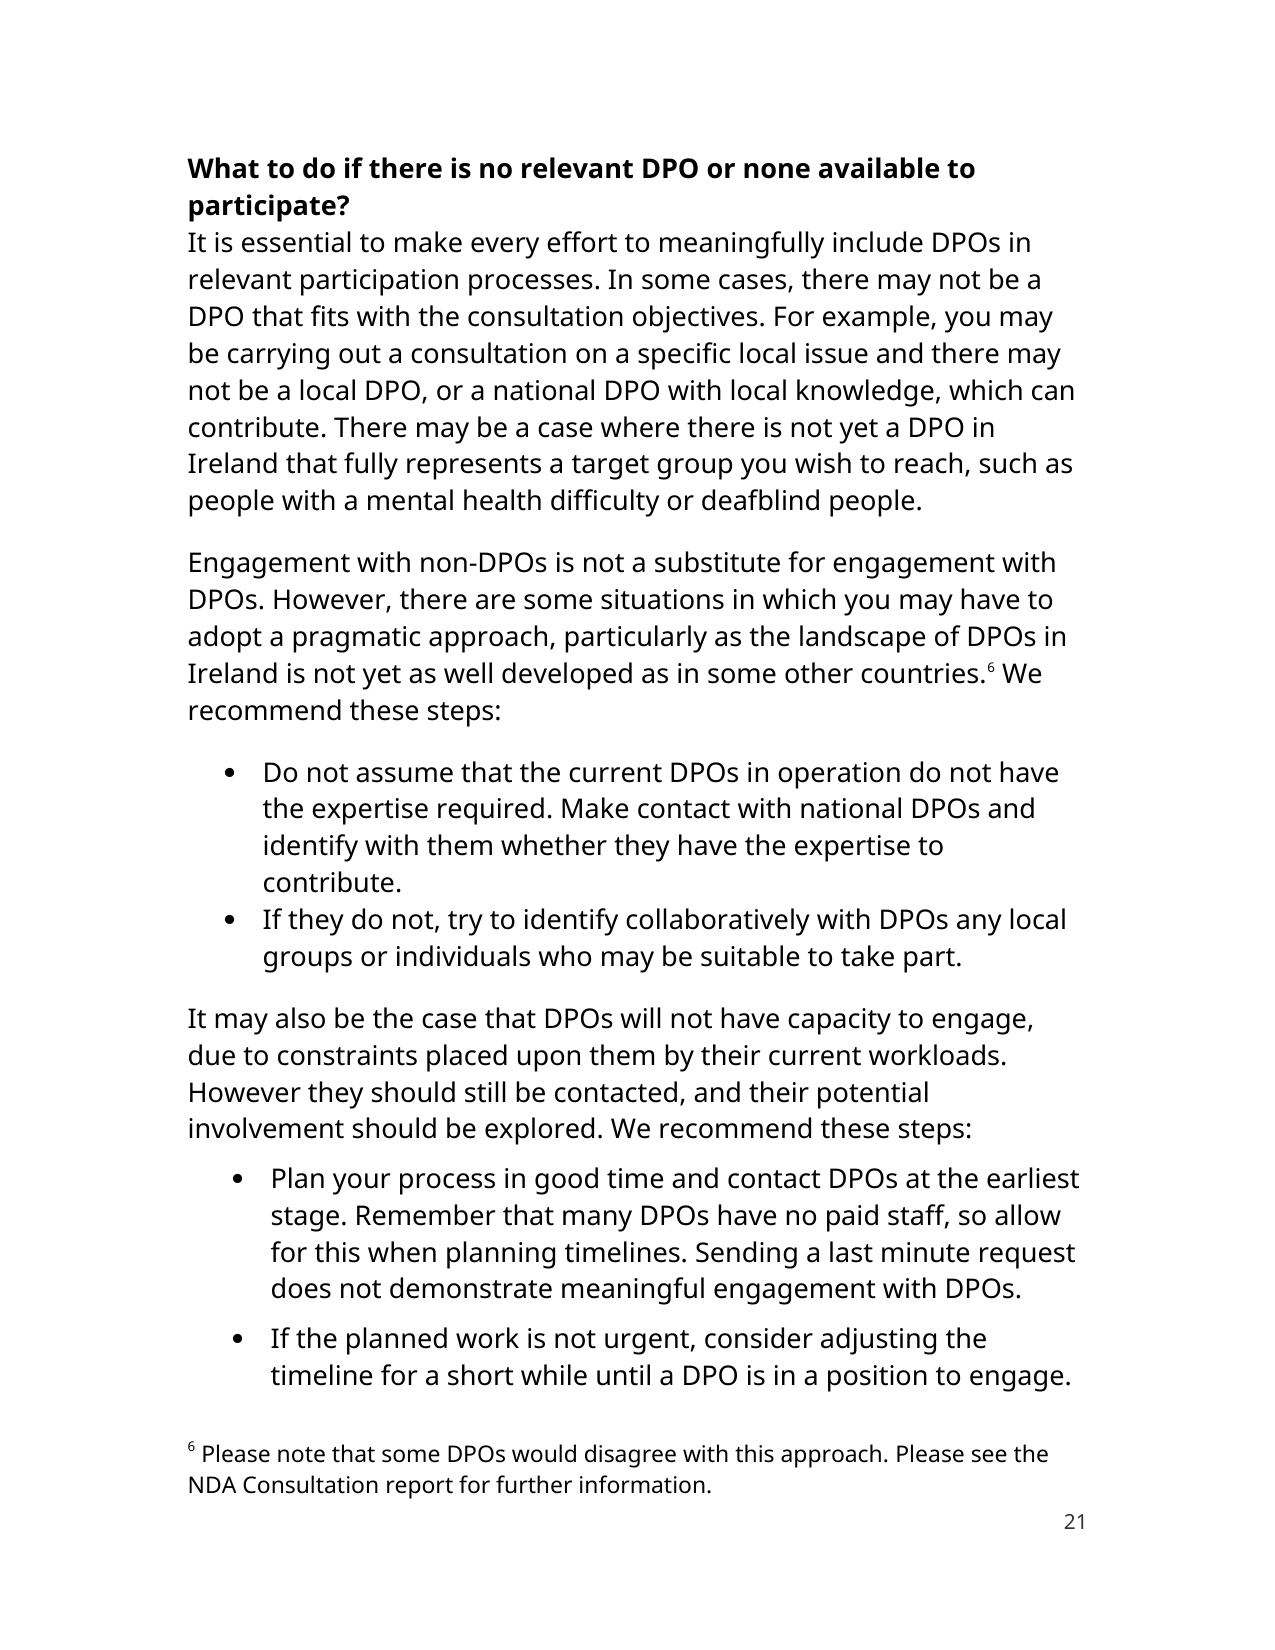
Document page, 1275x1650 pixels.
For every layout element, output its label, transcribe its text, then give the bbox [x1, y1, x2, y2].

text It is essential to make every effort to meaningfully include DPOs in relevant participation processes. In some cases, there may not be a DPO that fits with the consultation objectives. For example, you may be carrying out a consultation on a specific local issue and there may not be a local DPO, or a national DPO with local knowledge, which can contribute. There may be a case where there is not yet a DPO in Ireland that fully represents a target group you wish to reach, such as people with a mental health difficulty or deafblind people. [187, 224, 1087, 519]
list If they do not, try to identify collaboratively with DPOs any local groups or individuals who may be suitable to take part. [225, 901, 1087, 974]
list Plan your process in good time and contact DPOs at the earliest stage. Remember that many DPOs have no paid staff, so allow for this when planning timelines. Sending a last minute request does not demonstrate meaningful engagement with DPOs. [233, 1159, 1087, 1307]
list If the planned work is not urgent, consider adjusting the timeline for a short while until a DPO is in a position to engage. [233, 1319, 1087, 1393]
list It may also be the case that DPOs will not have capacity to engage, due to constraints placed upon them by their current workloads. However they should still be contacted, and their potential involvement should be explored. We recommend these steps: [187, 999, 1087, 1147]
subtitle What to do if there is no relevant DPO or none available to participate? [187, 150, 1087, 224]
text Engagement with non-DPOs is not a substitute for engagement with DPOs. However, there are some situations in which you may have to adopt a pragmatic approach, particularly as the landscape of DPOs in Ireland is not yet as well developed as in some other countries. We recommend these steps: [187, 544, 1087, 728]
list Do not assume that the current DPOs in operation do not have the expertise required. Make contact with national DPOs and identify with them whether they have the expertise to contribute. [225, 753, 1087, 901]
